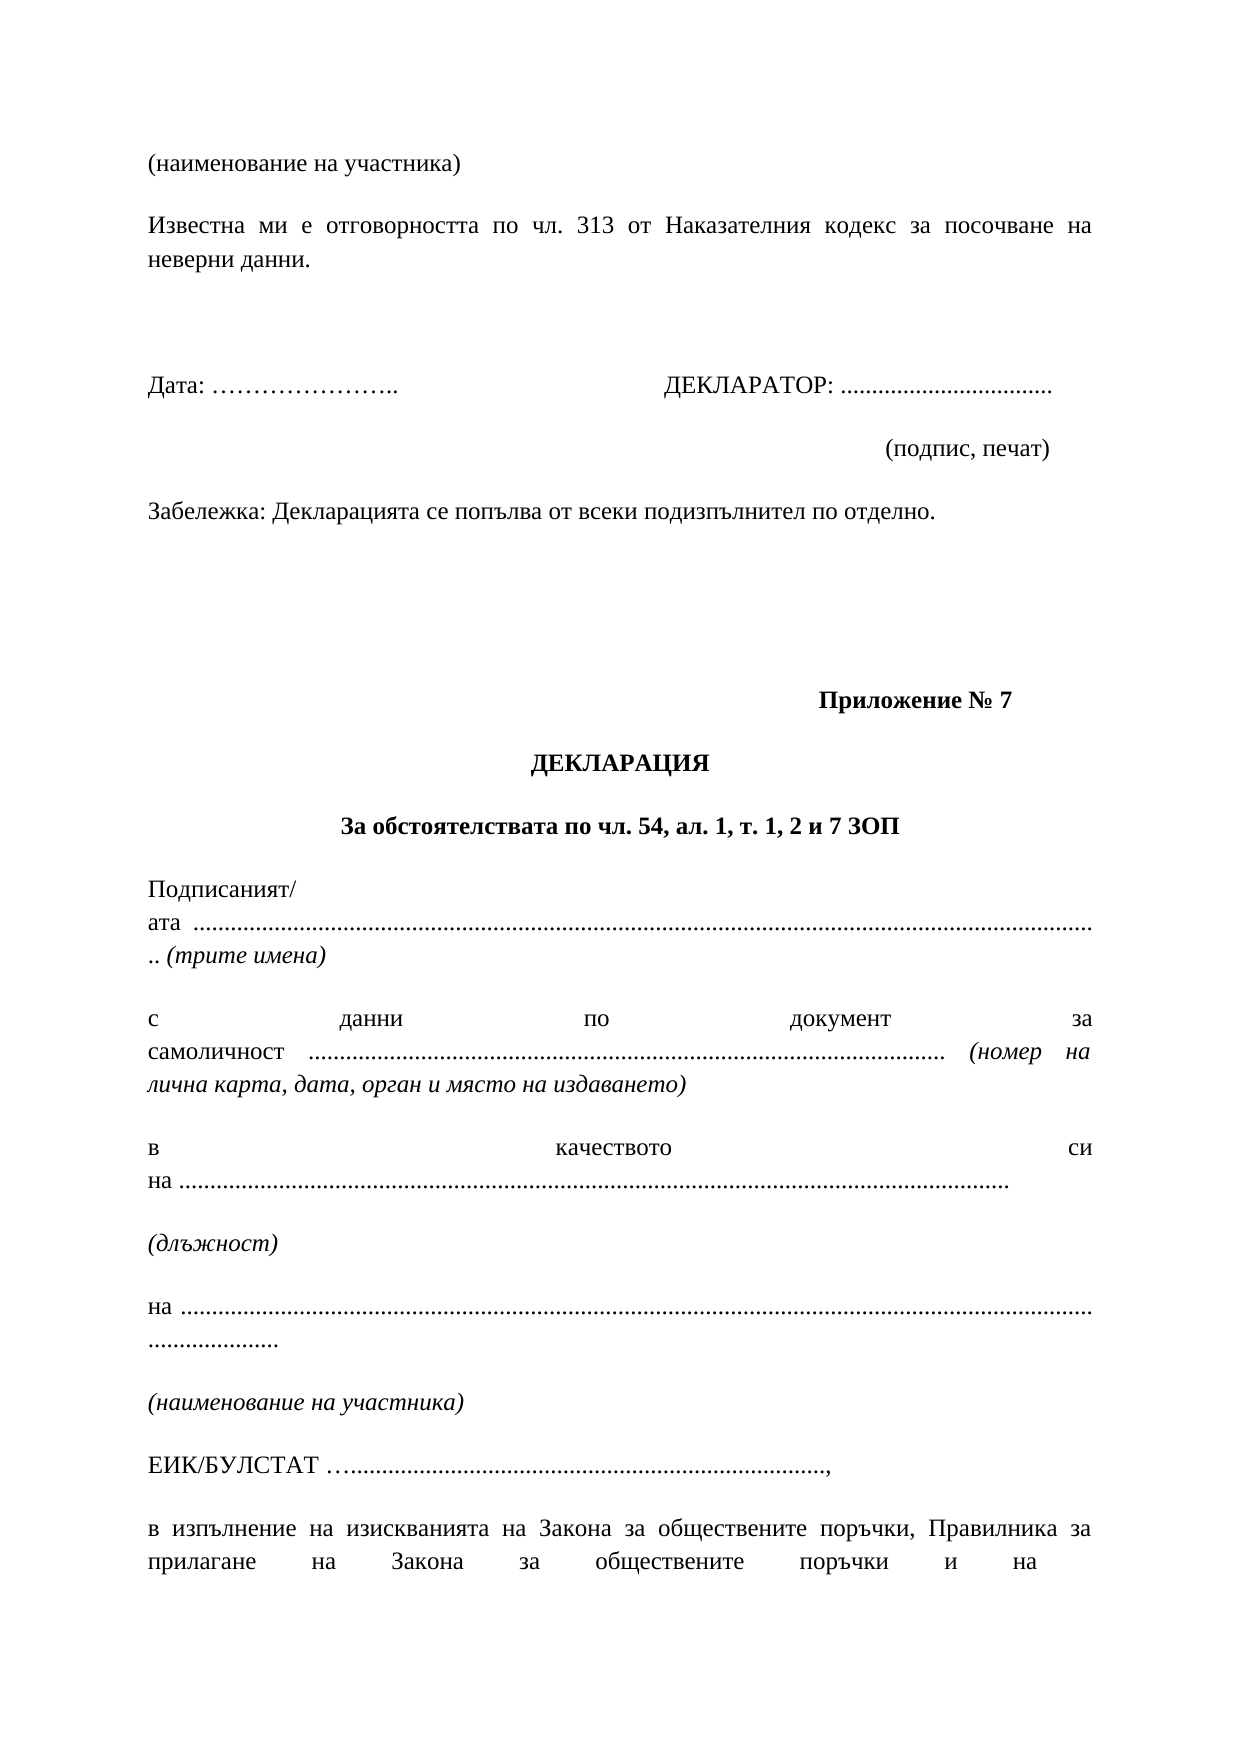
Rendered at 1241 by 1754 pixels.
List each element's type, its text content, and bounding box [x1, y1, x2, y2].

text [148, 1513, 1093, 1575]
text Забележка: Декларацията се попълва от всеки подизпълнител по отделно. [148, 496, 1093, 524]
text Подписаният/ата .................................................................................................................................................. (трите имена) [148, 874, 1093, 969]
text Приложение № 7 [738, 685, 1093, 713]
text на ....................................................................................................................................................................... [148, 1291, 1093, 1353]
text с данни по документ за самоличност ...................................................................................................... (номер на лична карта, дата, орган и място на издаването) [148, 1003, 1093, 1098]
text ДЕКЛАРАЦИЯ [148, 748, 1093, 777]
text (длъжност) [148, 1228, 1093, 1257]
text ЕИК/БУЛСТАТ …............................................................................, [148, 1450, 1093, 1479]
text в качеството си на ..................................................................................................................................... [148, 1132, 1093, 1194]
text (наименование на участника) [148, 1387, 1093, 1416]
text Известна ми е отговорността по чл. 313 от Наказателния кодекс за посочване на неверни данни. [148, 211, 1093, 272]
text За обстоятелствата по чл. 54, ал. 1, т. 1, 2 и 7 ЗОП [148, 811, 1093, 839]
text Дата: ………………….. ДЕКЛАРАТОР: .................................. [148, 370, 1093, 398]
text (подпис, печат) [148, 433, 1093, 461]
text (наименование на участника) [148, 148, 1093, 176]
